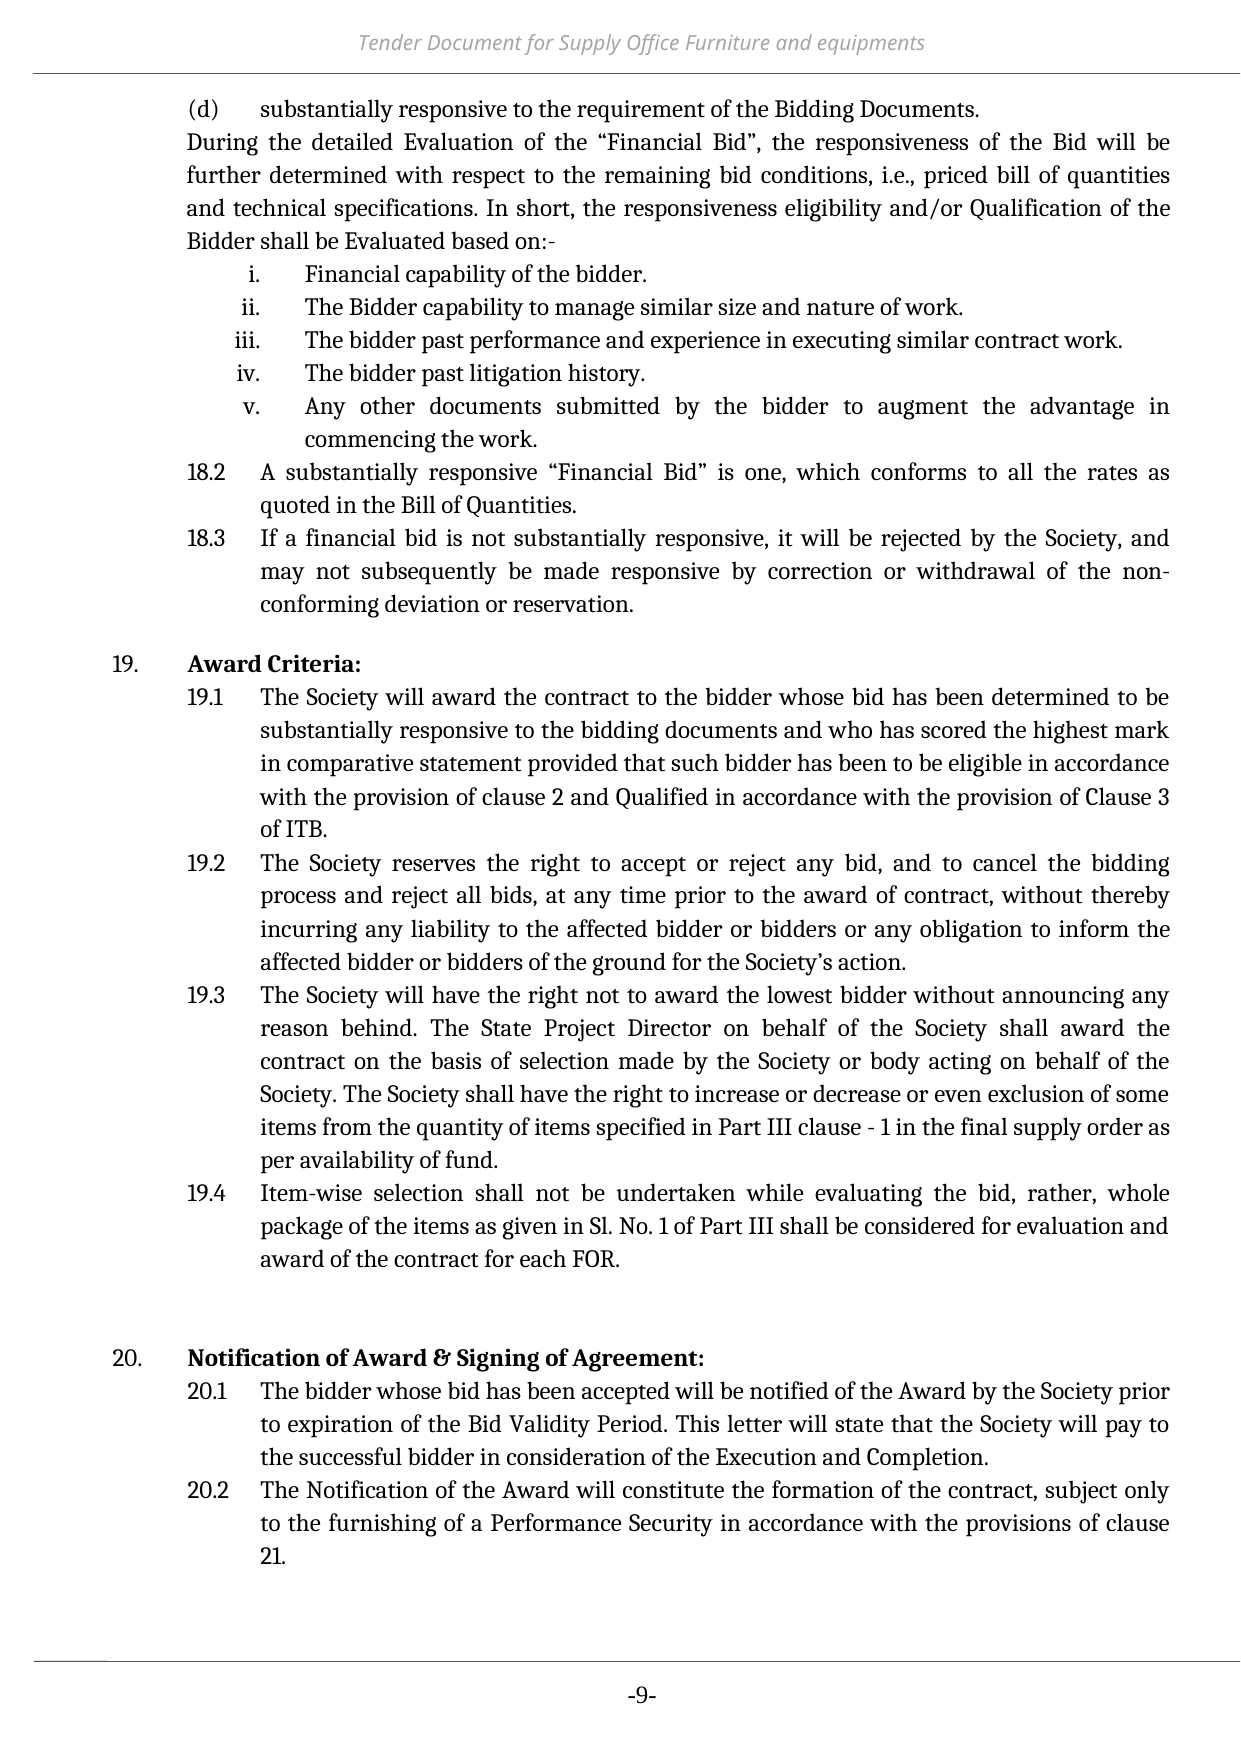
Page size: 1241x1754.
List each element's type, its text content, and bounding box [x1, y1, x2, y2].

text 19.4 Item-wise selection shall not be undertaken while evaluating the bid, rather, whole package of the items as given in Sl. No. 1 of Part III shall be considered for evaluation and award of the contract for each FOR. [187, 1179, 1171, 1273]
text 18.2 A substantially responsive “Financial Bid” is one, which conforms to all the rates as quoted in the Bill of Quantities. [187, 458, 1171, 519]
text (d) substantially responsive to the requirement of the Bidding Documents. [187, 94, 1171, 123]
list Any other documents submitted by the bidder to augment the advantage in commencing the work. [260, 392, 1171, 453]
list Financial capability of the bidder. [260, 259, 1171, 288]
text 20.1 The bidder whose bid has been accepted will be notified of the Award by the Society prior to expiration of the Bid Validity Period. This letter will state that the Society will pay to the successful bidder in consideration of the Execution and Completion. [187, 1377, 1171, 1472]
list The bidder past litigation history. [260, 359, 1171, 387]
list The bidder past performance and experience in executing similar contract work. [260, 326, 1171, 354]
text During the detailed Evaluation of the “Financial Bid”, the responsiveness of the Bid will be further determined with respect to the remaining bid conditions, i.e., priced bill of quantities and technical specifications. In short, the responsiveness eligibility and/or Qualification of the Bidder shall be Evaluated based on:- [186, 127, 1171, 255]
text 19.2 The Society reserves the right to accept or reject any bid, and to cancel the bidding process and reject all bids, at any time prior to the award of contract, without thereby incurring any liability to the affected bidder or bidders or any obligation to inform the affected bidder or bidders of the ground for the Society’s action. [187, 848, 1171, 976]
text 20. Notification of Award & Signing of Agreement: [112, 1344, 1171, 1372]
text 19.3 The Society will have the right not to award the lowest bidder without announcing any reason behind. The State Project Director on behalf of the Society shall award the contract on the basis of selection made by the Society or body acting on behalf of the Society. The Society shall have the right to increase or decrease or even exclusion of some items from the quantity of items specified in Part III clause - 1 in the final supply order as per availability of fund. [187, 981, 1171, 1174]
text 19. Award Criteria: [112, 650, 1171, 679]
text 20.2 The Notification of the Award will constitute the formation of the contract, subject only to the furnishing of a Performance Security in accordance with the provisions of clause 21. [187, 1476, 1171, 1571]
text 18.3 If a financial bid is not substantially responsive, it will be rejected by the Society, and may not subsequently be made responsive by correction or withdrawal of the non-conforming deviation or reservation. [187, 524, 1171, 618]
list The Bidder capability to manage similar size and nature of work. [260, 293, 1171, 321]
text 19.1 The Society will award the contract to the bidder whose bid has been determined to be substantially responsive to the bidding documents and who has scored the highest mark in comparative statement provided that such bidder has been to be eligible in accordance with the provision of clause 2 and Qualified in accordance with the provision of Clause 3 of ITB. [187, 683, 1171, 844]
